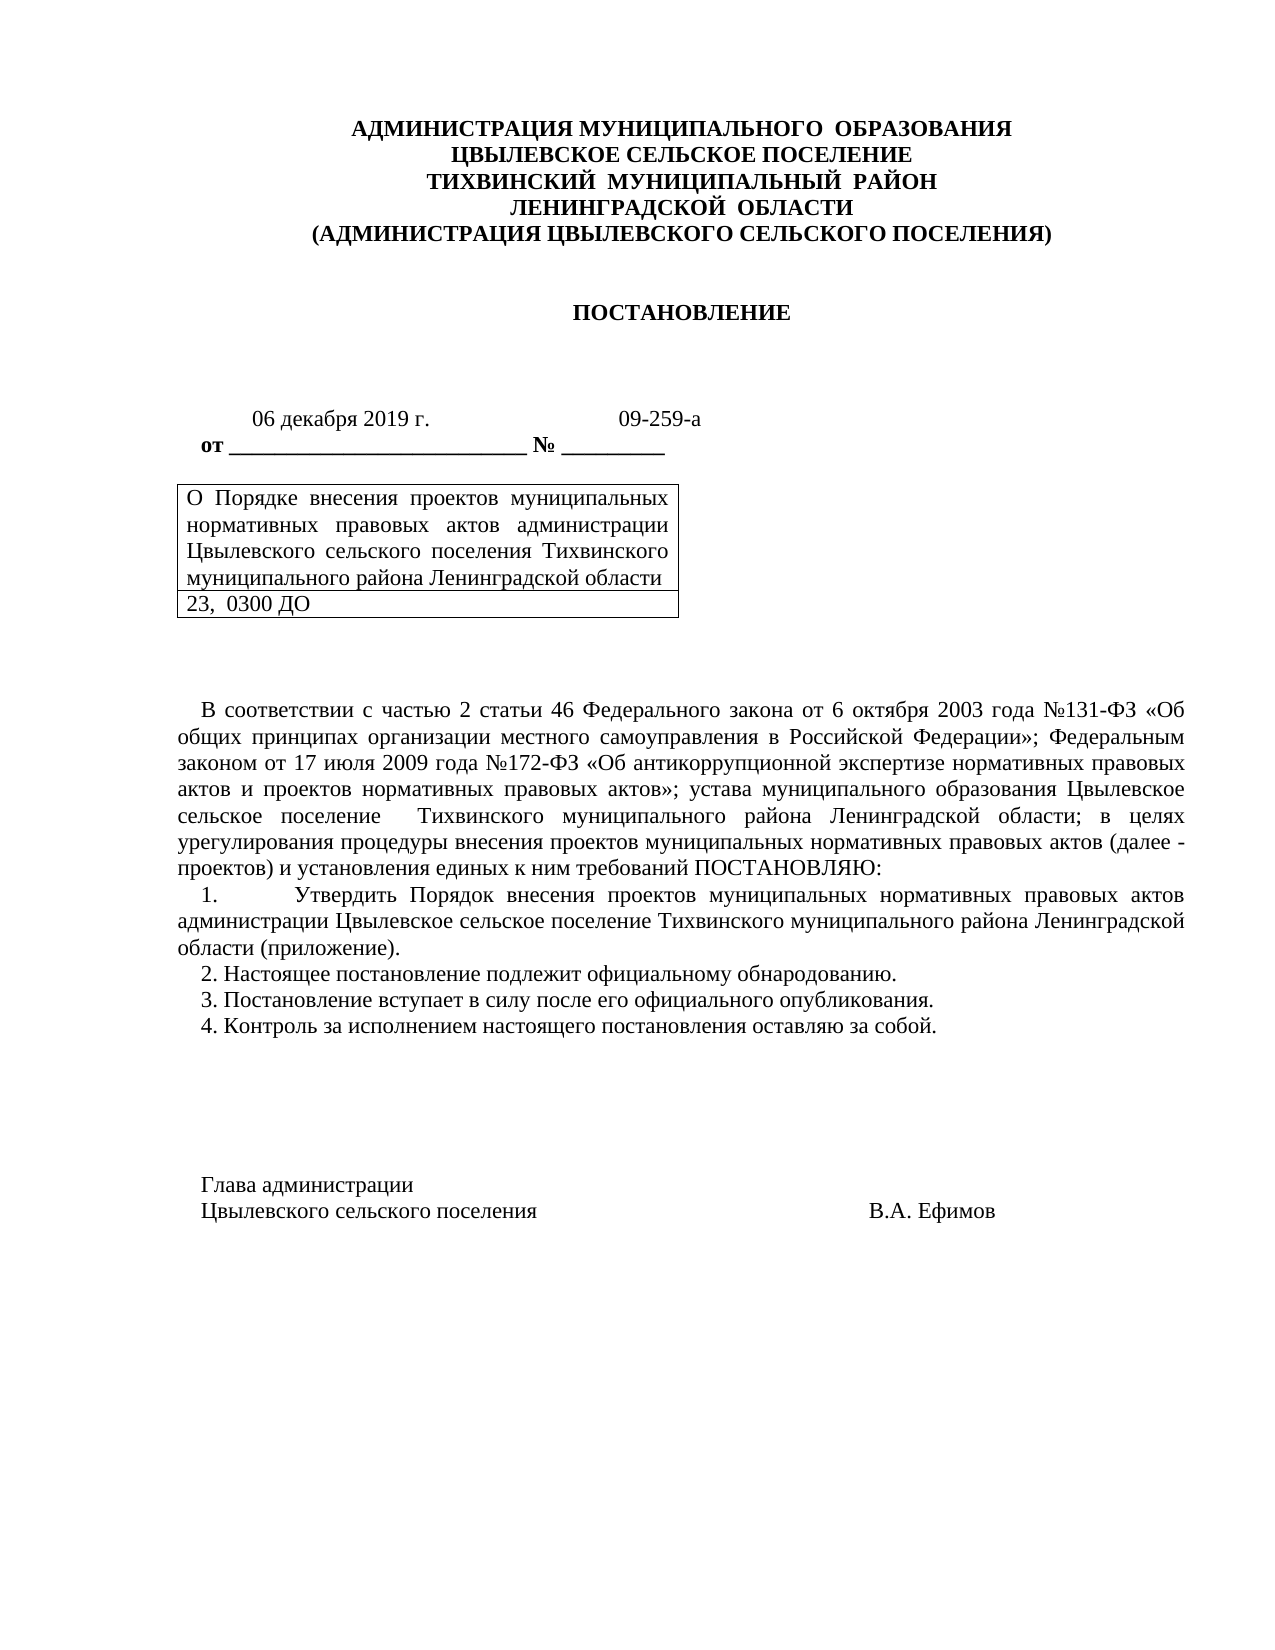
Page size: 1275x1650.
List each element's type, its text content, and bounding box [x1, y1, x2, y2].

text 2. Настоящее постановление подлежит официальному обнародованию. [177, 960, 1186, 986]
text Цвылевского сельского поселения В.А. Ефимов [177, 1197, 1186, 1223]
table_cell 23, 0300 ДО [178, 591, 678, 617]
text от __________________________ № _________ [177, 431, 1186, 458]
text 06 декабря 2019 г. 09-259-а [177, 405, 1186, 431]
text 3. Постановление вступает в силу после его официального опубликования. [177, 986, 1186, 1013]
subtitle АДМИНИСТРАЦИЯ МУНИЦИПАЛЬНОГО ОБРАЗОВАНИЯ [177, 115, 1186, 141]
text Глава администрации [177, 1171, 1186, 1197]
text ЦВЫЛЕВСКОЕ СЕЛЬСКОЕ ПОСЕЛЕНИЕ [177, 141, 1186, 168]
text ТИХВИНСКИЙ МУНИЦИПАЛЬНЫЙ РАЙОН [177, 168, 1186, 194]
text ЛЕНИНГРАДСКОЙ ОБЛАСТИ [177, 194, 1186, 220]
text ПОСТАНОВЛЕНИЕ [177, 299, 1186, 326]
table_header О Порядке внесения проектов муниципальных нормативных правовых актов администрации Цвылевского сельского поселения Тихвинского муниципального района Ленинградской области [178, 485, 678, 590]
text (АДМИНИСТРАЦИЯ ЦВЫЛЕВСКОГО СЕЛЬСКОГО ПОСЕЛЕНИЯ) [177, 220, 1186, 247]
text 1. Утвердить Порядок внесения проектов муниципальных нормативных правовых актов администрации Цвылевское сельское поселение Тихвинского муниципального района Ленинградской области (приложение). [177, 881, 1186, 960]
text В соответствии с частью 2 статьи 46 Федерального закона от 6 октября 2003 года №131-ФЗ «Об общих принципах организации местного самоуправления в Российской Федерации»; Федеральным законом от 17 июля 2009 года №172-ФЗ «Об антикоррупционной экспертизе нормативных правовых актов и проектов нормативных правовых актов»; устава муниципального образования Цвылевское сельское поселение Тихвинского муниципального района Ленинградской области; в целях урегулирования процедуры внесения проектов муниципальных нормативных правовых актов (далее - проектов) и установления единых к ним требований ПОСТАНОВЛЯЮ: [177, 696, 1186, 881]
text 4. Контроль за исполнением настоящего постановления оставляю за собой. [177, 1013, 1186, 1039]
